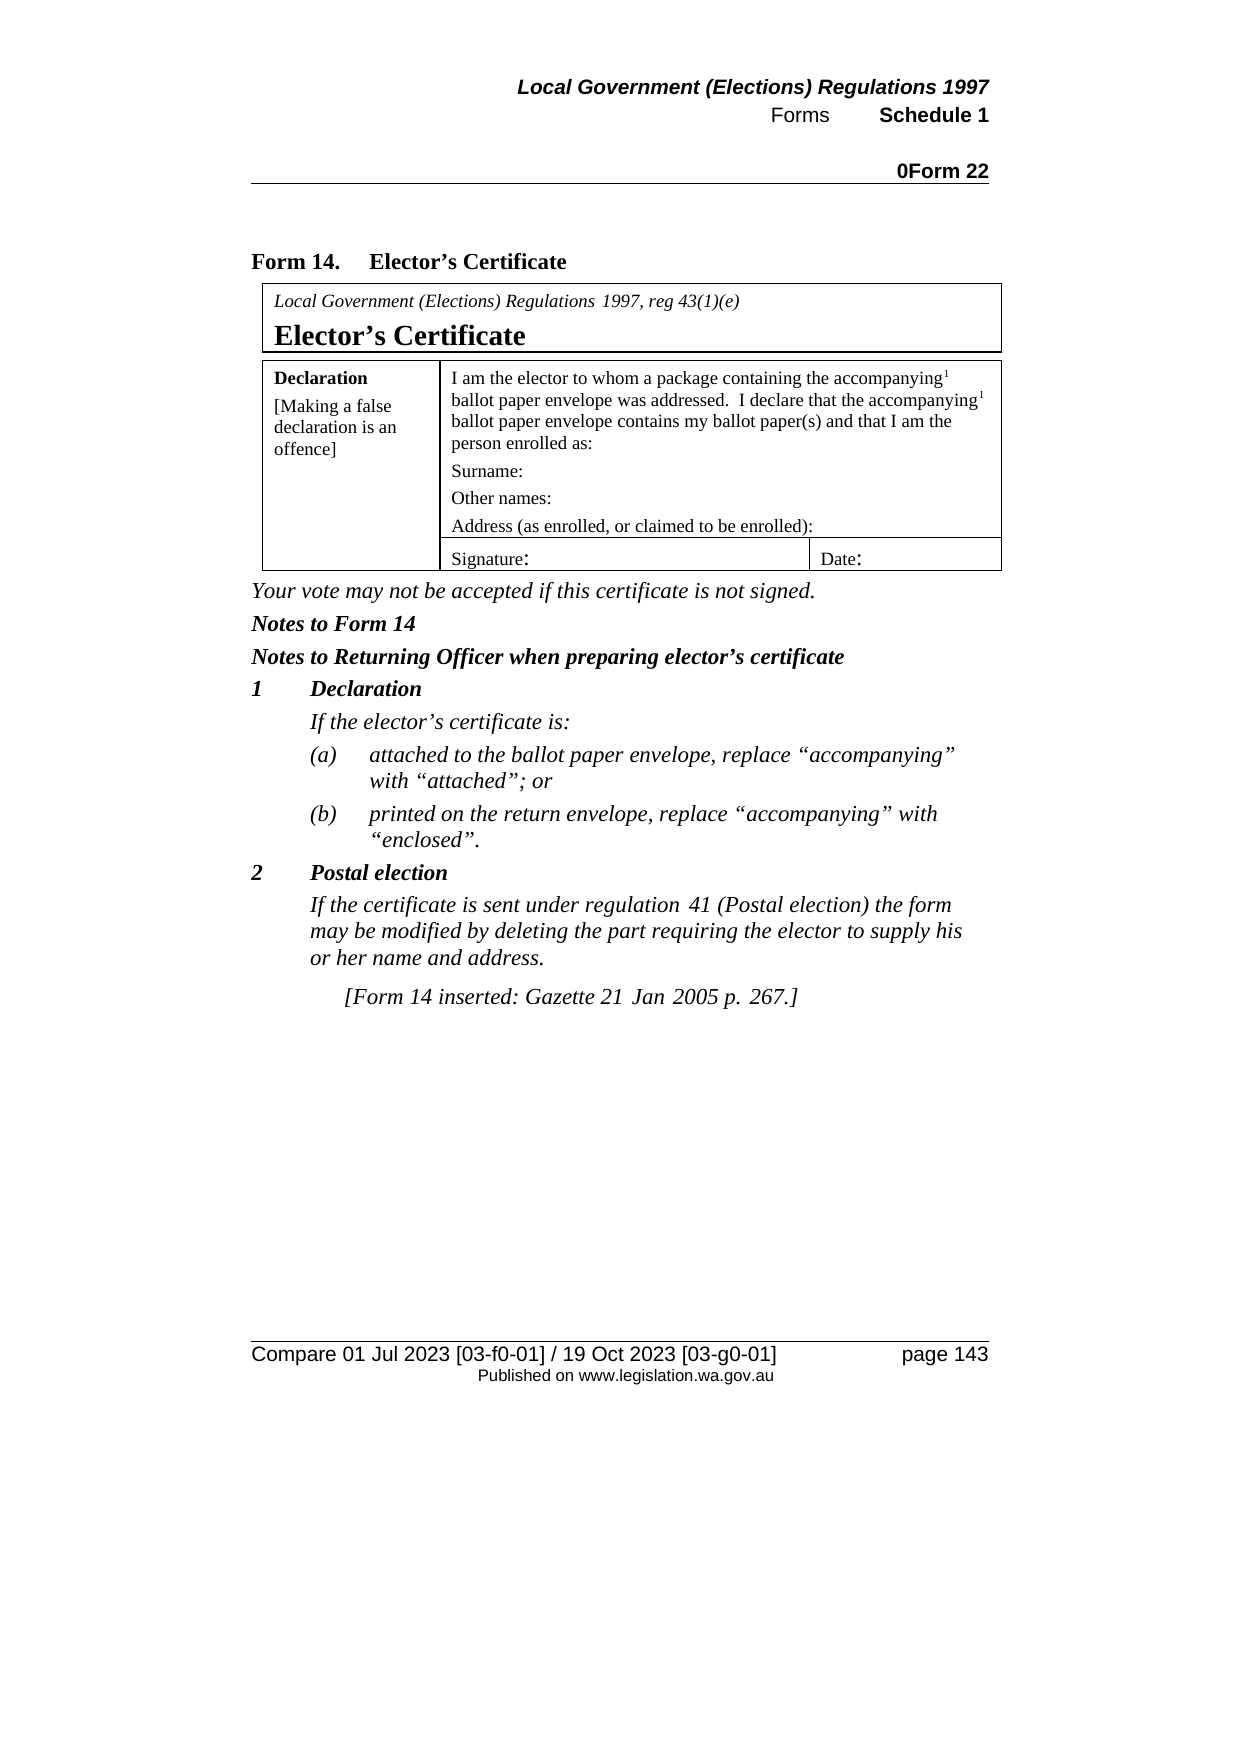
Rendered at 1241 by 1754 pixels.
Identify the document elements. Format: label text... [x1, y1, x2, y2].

text If the certificate is sent under regulation 41 (Postal election) the form may be modified by deleting the part requiring the elector to supply his or her name and address. [251, 891, 989, 970]
text If the elector’s certificate is: [251, 708, 989, 734]
table_cell Date: [810, 538, 1001, 570]
text (a) attached to the ballot paper envelope, replace “accompanying” with “attached”; or [251, 741, 989, 793]
table_header Local Government (Elections) Regulations 1997, reg 43(1)(e) Elector’s Certificate [263, 284, 1001, 351]
text 1 Declaration [251, 675, 989, 702]
text Notes to Form 14 [251, 610, 989, 637]
text Notes to Returning Officer when preparing elector’s certificate [251, 643, 989, 669]
table_header Declaration [Making a false declaration is an offence] [263, 361, 439, 570]
text (b) printed on the return envelope, replace “accompanying” with “enclosed”. [251, 799, 989, 852]
text Form 14. Elector’s Certificate [251, 248, 989, 274]
table_header I am the elector to whom a package containing the accompanying1 ballot paper envelope was addressed. I declare that the accompanying1 ballot paper envelope contains my ballot paper(s) and that I am the person enrolled as: Surname: Other names: Address (as enrolled, or claimed to be enrolled): [441, 361, 1001, 537]
text Your vote may not be accepted if this certificate is not signed. [251, 578, 989, 604]
text [Form 14 inserted: Gazette 21 Jan 2005 p. 267.] [251, 983, 989, 1009]
text 2 Postal election [251, 858, 989, 885]
table_cell Signature: [441, 538, 809, 570]
